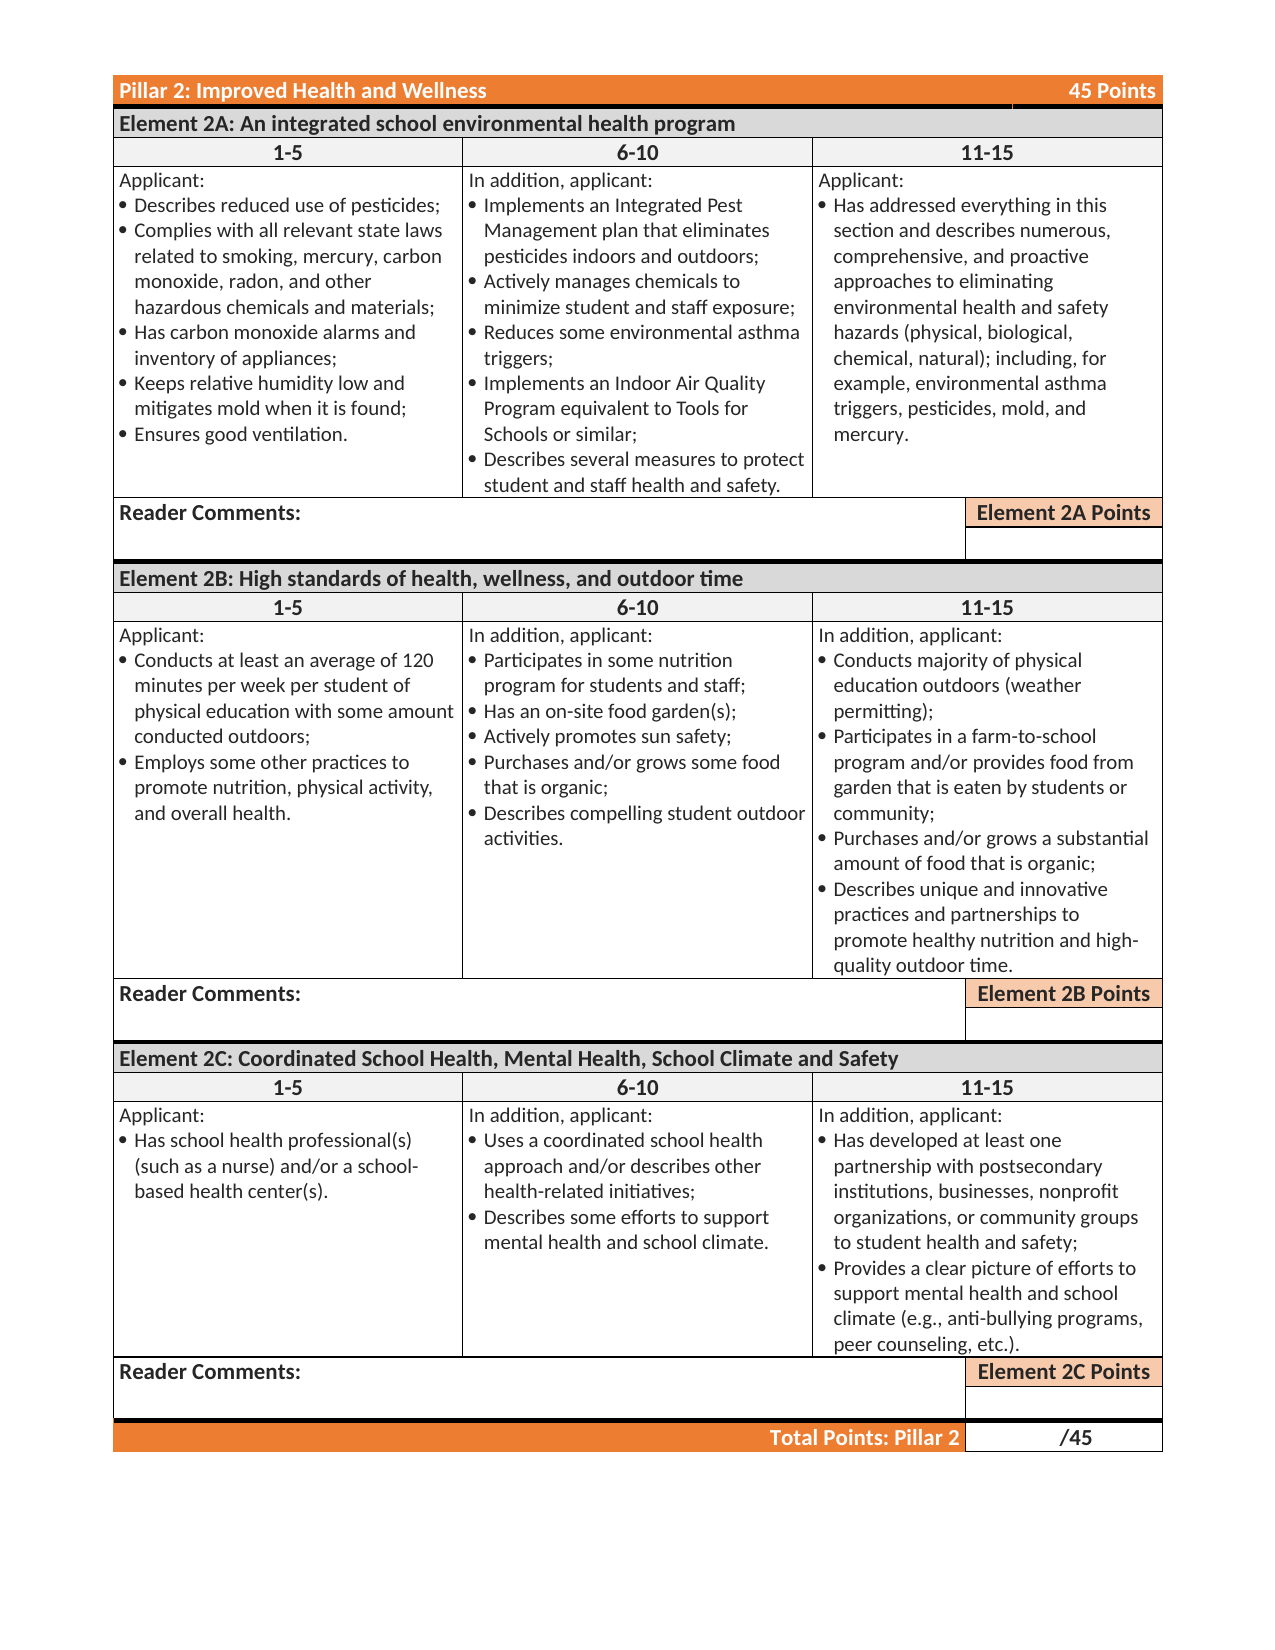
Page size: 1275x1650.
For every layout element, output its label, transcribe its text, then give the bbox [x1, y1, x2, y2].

table_cell Element 2C Points [966, 1358, 1162, 1386]
table_cell In addition, applicant: Uses a coordinated school health approach and/or describes other health-related initiatives; Describes some efforts to support mental health and school climate. [463, 1102, 812, 1356]
table_cell 11-15 [813, 593, 1162, 621]
table_cell 1-5 [114, 138, 462, 166]
table_cell [966, 528, 1162, 559]
table_cell Applicant: Describes reduced use of pesticides; Complies with all relevant state laws related to smoking, mercury, carbon monoxide, radon, and other hazardous chemicals and materials; Has carbon monoxide alarms and inventory of appliances; Keeps relative humidity low and mitigates mold when it is found; Ensures good ventilation. [114, 167, 462, 497]
table_cell [966, 1423, 1059, 1451]
table_cell [966, 1387, 1162, 1418]
table_cell Applicant: Conducts at least an average of 120 minutes per week per student of physical education with some amount conducted outdoors; Employs some other practices to promote nutrition, physical activity, and overall health. [114, 622, 462, 978]
table_cell /45 [1059, 1423, 1162, 1451]
table_cell In addition, applicant: Implements an Integrated Pest Management plan that eliminates pesticides indoors and outdoors; Actively manages chemicals to minimize student and staff exposure; Reduces some environmental asthma triggers; Implements an Indoor Air Quality Program equivalent to Tools for Schools or similar; Describes several measures to protect student and staff health and safety. [463, 167, 812, 497]
table_cell Element 2C: Coordinated School Health, Mental Health, School Climate and Safety [114, 1044, 1162, 1072]
table_header Pillar 2: Improved Health and Wellness [114, 76, 1012, 104]
table_cell Element 2A: An integrated school environmental health program [114, 109, 1162, 137]
table_cell In addition, applicant: Has developed at least one partnership with postsecondary institutions, businesses, nonprofit organizations, or community groups to student health and safety; Provides a clear picture of efforts to support mental health and school climate (e.g., anti-bullying programs, peer counseling, etc.). [813, 1102, 1162, 1356]
table_cell Applicant: Has school health professional(s) (such as a nurse) and/or a school-based health center(s). [114, 1102, 462, 1356]
table_cell 11-15 [813, 1073, 1162, 1101]
table_cell 11-15 [813, 138, 1162, 166]
table_cell Reader Comments: [114, 1358, 965, 1418]
table_header 45 Points [1013, 76, 1162, 104]
table_cell 6-10 [463, 593, 812, 621]
table_cell Reader Comments: [114, 979, 965, 1039]
table_cell Total Points: Pillar 2 [114, 1423, 965, 1451]
table_cell Element 2B: High standards of health, wellness, and outdoor time [114, 564, 1162, 592]
table_cell [966, 1008, 1162, 1039]
table_cell 1-5 [114, 593, 462, 621]
table_cell Element 2B Points [966, 979, 1162, 1007]
table_cell 6-10 [463, 138, 812, 166]
table_cell In addition, applicant: Conducts majority of physical education outdoors (weather permitting); Participates in a farm-to-school program and/or provides food from garden that is eaten by students or community; Purchases and/or grows a substantial amount of food that is organic; Describes unique and innovative practices and partnerships to promote healthy nutrition and high-quality outdoor time. [813, 622, 1162, 978]
table_cell Reader Comments: [114, 498, 965, 559]
table_cell 6-10 [463, 1073, 812, 1101]
table_cell 1-5 [114, 1073, 462, 1101]
table_cell Element 2A Points [966, 498, 1162, 526]
table_cell Applicant: Has addressed everything in this section and describes numerous, comprehensive, and proactive approaches to eliminating environmental health and safety hazards (physical, biological, chemical, natural); including, for example, environmental asthma triggers, pesticides, mold, and mercury. [813, 167, 1162, 497]
table_cell In addition, applicant: Participates in some nutrition program for students and staff; Has an on-site food garden(s); Actively promotes sun safety; Purchases and/or grows some food that is organic; Describes compelling student outdoor activities. [463, 622, 812, 978]
